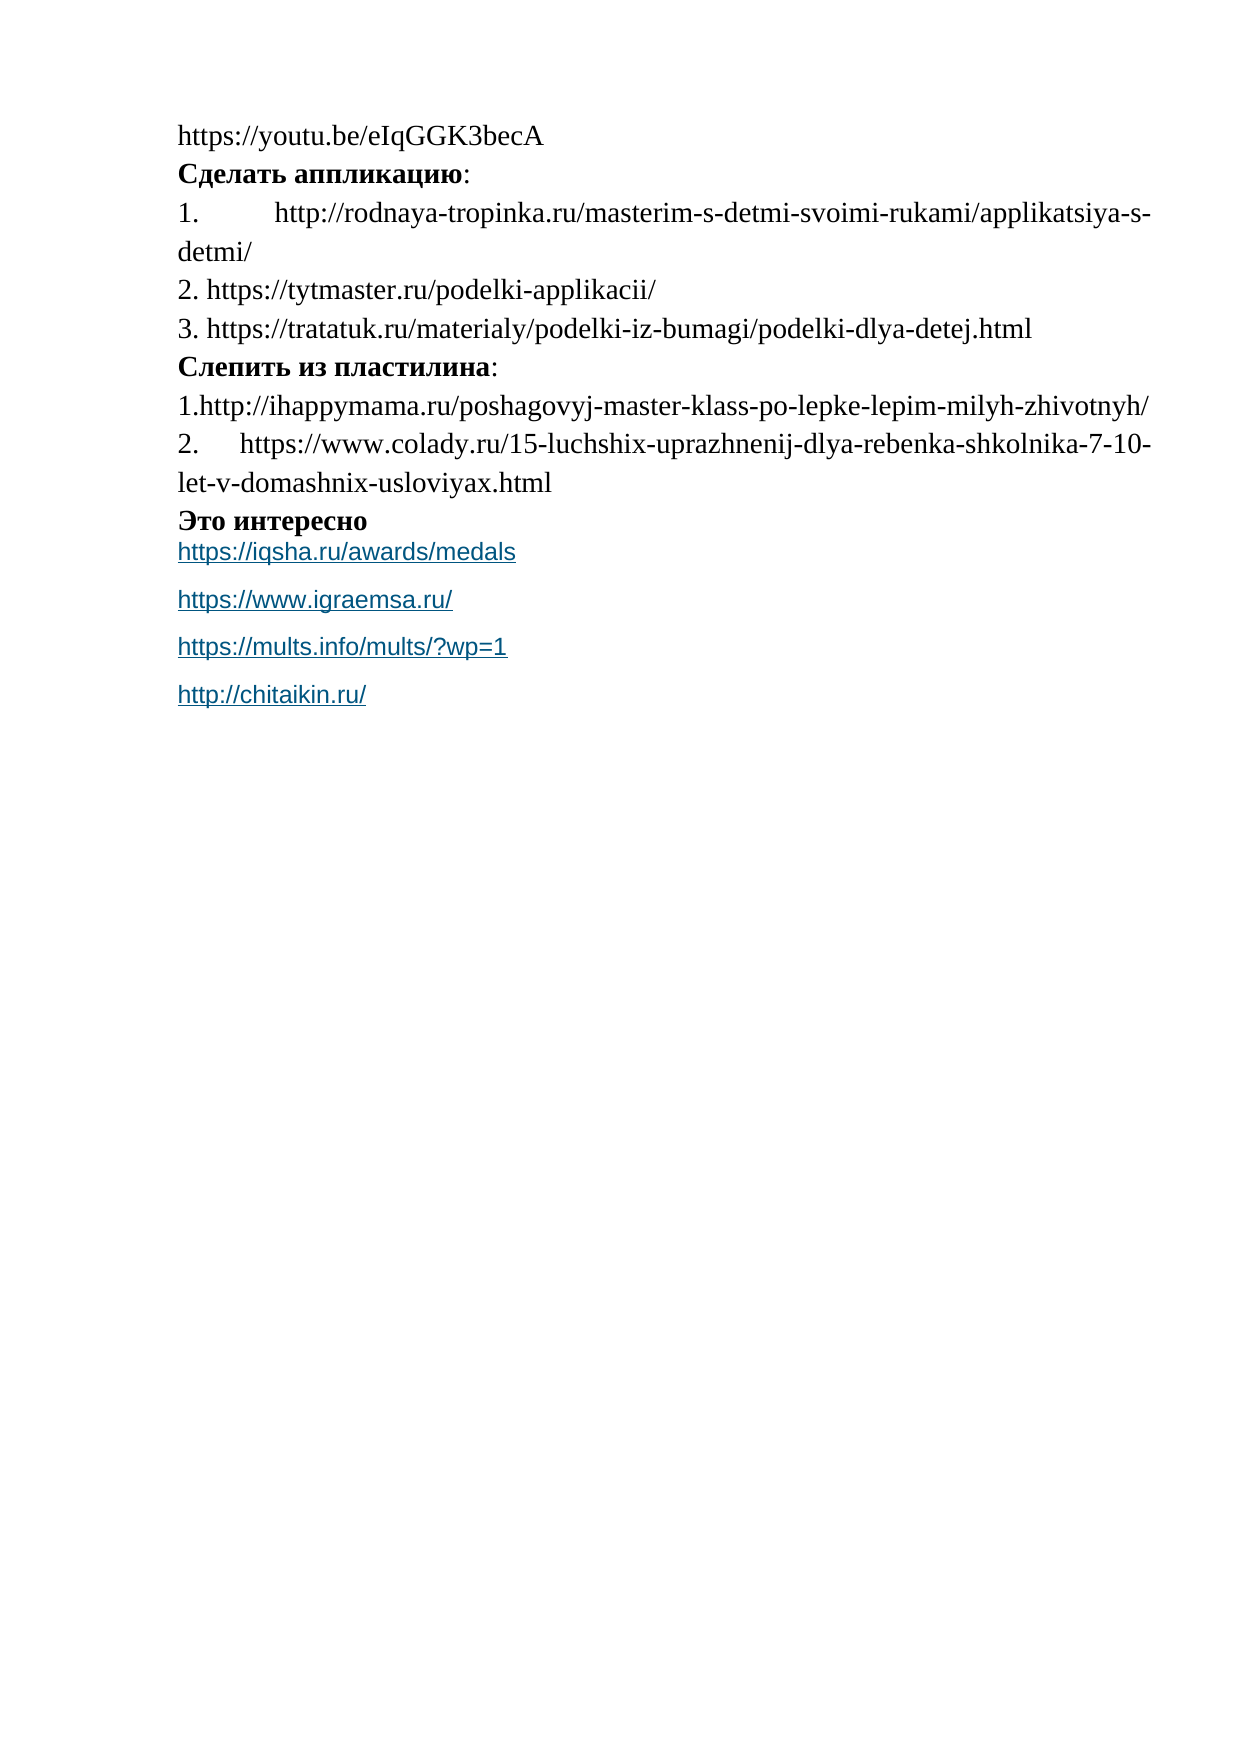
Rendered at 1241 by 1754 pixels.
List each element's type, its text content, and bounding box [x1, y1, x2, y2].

text 1.http://ihappymama.ru/poshagovyj-master-klass-po-lepke-lepim-milyh-zhivotnyh/ [177, 388, 1152, 421]
text https://mults.info/mults/?wp=1 [177, 632, 1152, 661]
text Слепить из пластилина: [177, 349, 1152, 383]
text https://iqsha.ru/awards/medals [177, 537, 1152, 566]
text http://chitaikin.ru/ [177, 679, 1152, 708]
text 1. http://rodnaya-tropinka.ru/masterim-s-detmi-svoimi-rukami/applikatsiya-s-detmi/ [177, 195, 1152, 267]
text https://www.igraemsa.ru/ [177, 584, 1152, 613]
text Это интересно [177, 503, 1152, 537]
text https://youtu.be/eIqGGK3becA [177, 118, 1152, 152]
text 2. https://www.colady.ru/15-luchshix-uprazhnenij-dlya-rebenka-shkolnika-7-10-let-v-domashnix-usloviyax.html [177, 426, 1152, 498]
text 3. https://tratatuk.ru/materialy/podelki-iz-bumagi/podelki-dlya-detej.html [177, 311, 1152, 344]
text Сделать аппликацию: [177, 157, 1152, 190]
text 2. https://tytmaster.ru/podelki-applikacii/ [177, 272, 1152, 306]
